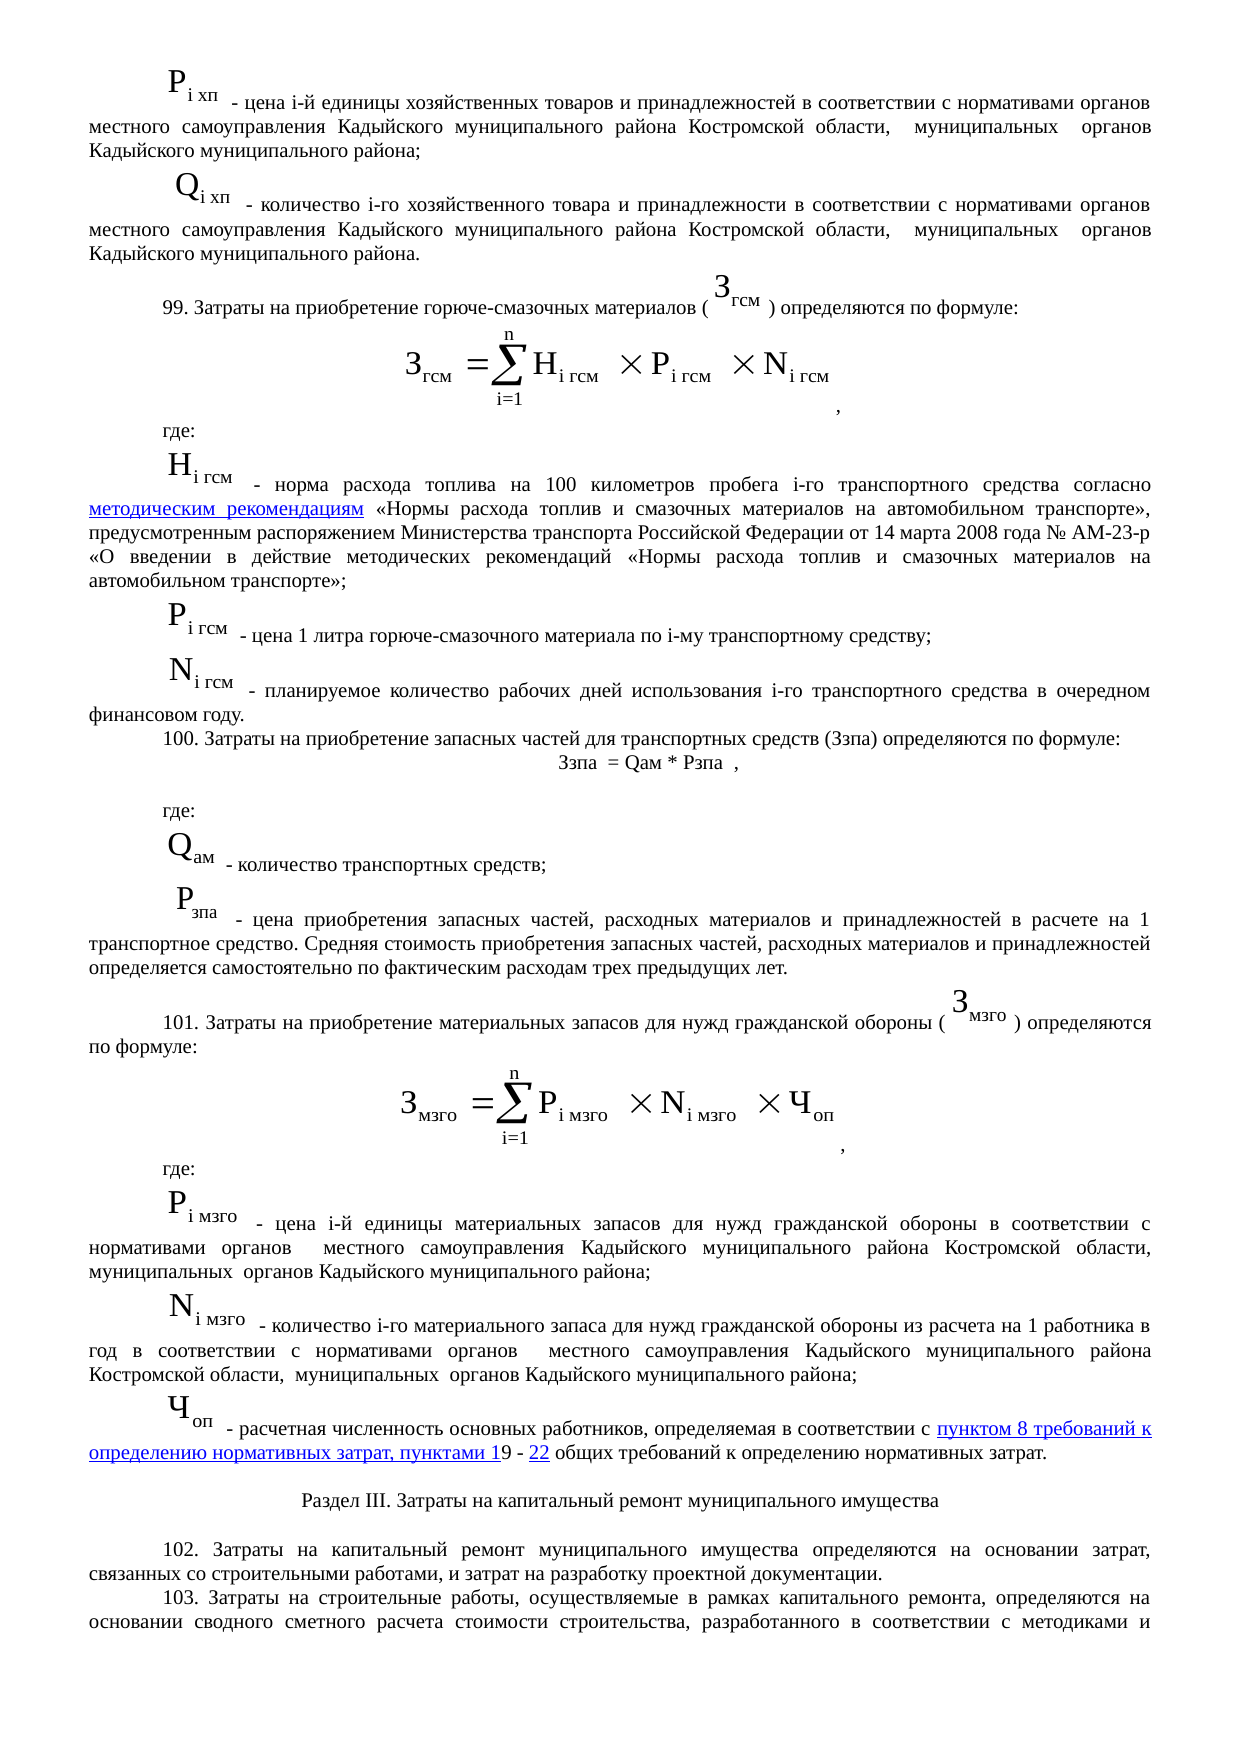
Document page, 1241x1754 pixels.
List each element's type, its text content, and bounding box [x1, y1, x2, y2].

text - цена i-й единицы материальных запасов для нужд гражданской обороны в соответствии с нормативами органов местного самоуправления Кадыйского муниципального района Костромской области, муниципальных органов Кадыйского муниципального района; [89, 1180, 1152, 1283]
text - количество i-го хозяйственного товара и принадлежности в соответствии с нормативами органов местного самоуправления Кадыйского муниципального района Костромской области, муниципальных органов Кадыйского муниципального района. [89, 162, 1152, 264]
text - расчетная численность основных работников, определяемая в соответствии с пунктом 8 требований к определению нормативных затрат, пунктами 19 - 22 общих требований к определению нормативных затрат. [89, 1386, 1152, 1464]
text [89, 1584, 1152, 1633]
text - количество i-го материального запаса для нужд гражданской обороны из расчета на 1 работника в год в соответствии с нормативами органов местного самоуправления Кадыйского муниципального района Костромской области, муниципальных органов Кадыйского муниципального района; [89, 1283, 1152, 1386]
text 99. Затраты на приобретение горюче-смазочных материалов () определяются по формуле: [89, 264, 1152, 319]
text 101. Затраты на приобретение материальных запасов для нужд гражданской обороны () определяются по формуле: [89, 979, 1152, 1058]
text - цена 1 литра горюче-смазочного материала по i-му транспортному средству; [89, 592, 1152, 647]
text где: [89, 417, 1152, 442]
text Ззпа = Qам * Pзпа , [89, 750, 1152, 774]
text - количество транспортных средств; [89, 822, 1152, 876]
text 100. Затраты на приобретение запасных частей для транспортных средств (Ззпа) определяются по формуле: [89, 726, 1152, 750]
text 102. Затраты на капитальный ремонт муниципального имущества определяются на основании затрат, связанных со строительными работами, и затрат на разработку проектной документации. [89, 1536, 1152, 1584]
text где: [89, 798, 1152, 822]
text - цена приобретения запасных частей, расходных материалов и принадлежностей в расчете на 1 транспортное средство. Средняя стоимость приобретения запасных частей, расходных материалов и принадлежностей определяется самостоятельно по фактическим расходам трех предыдущих лет. [89, 876, 1152, 979]
text Раздел III. Затраты на капитальный ремонт муниципального имущества [89, 1488, 1152, 1512]
text - норма расхода топлива на 100 километров пробега i-го транспортного средства согласно методическим рекомендациям «Нормы расхода топлив и смазочных материалов на автомобильном транспорте», предусмотренным распоряжением Министерства транспорта Российской Федерации от 14 марта 2008 года № АМ-23-р «О введении в действие методических рекомендаций «Нормы расхода топлив и смазочных материалов на автомобильном транспорте»; [89, 442, 1152, 592]
text где: [89, 1156, 1152, 1180]
text - планируемое количество рабочих дней использования i-го транспортного средства в очередном финансовом году. [89, 647, 1152, 726]
text - цена i-й единицы хозяйственных товаров и принадлежностей в соответствии с нормативами органов местного самоуправления Кадыйского муниципального района Костромской области, муниципальных органов Кадыйского муниципального района; [89, 59, 1152, 162]
text , [89, 1058, 1152, 1156]
text , [89, 319, 1152, 417]
